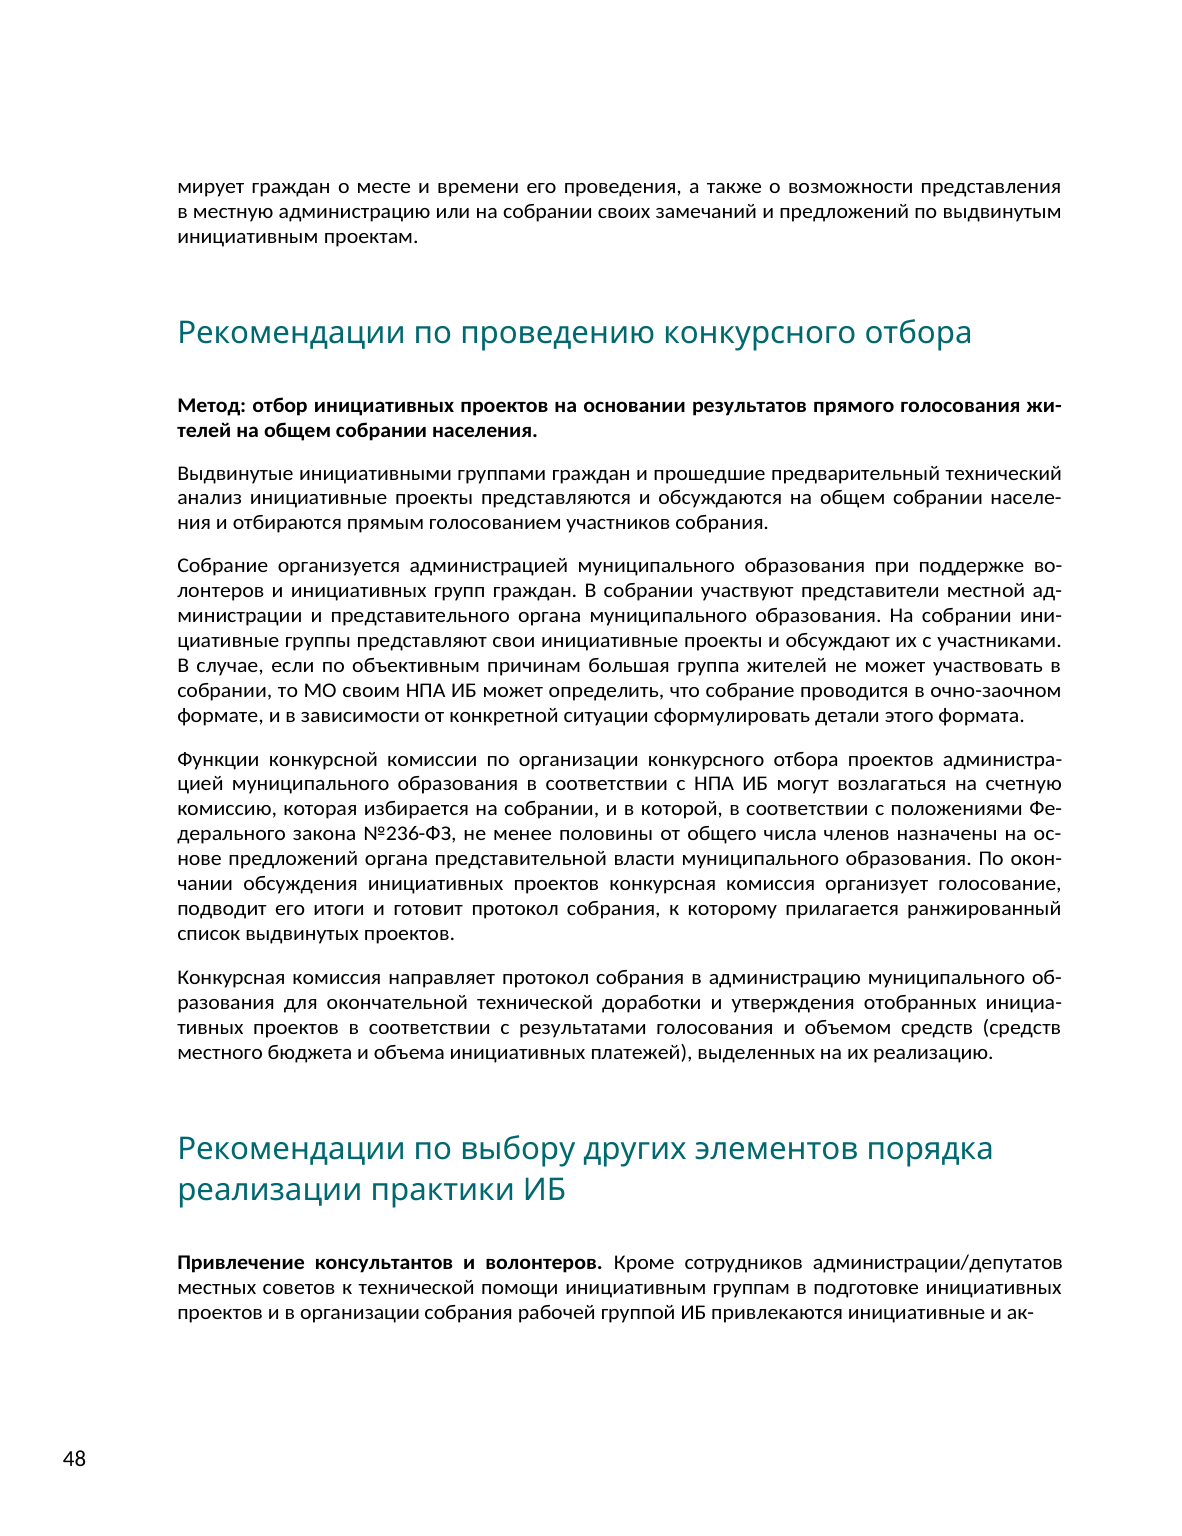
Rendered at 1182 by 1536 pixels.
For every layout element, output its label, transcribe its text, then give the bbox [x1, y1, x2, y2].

subtitle Метод: отбор инициативных проектов на основании результатов прямого голосования жи- телей на общем собрании населения. [177, 392, 1063, 442]
subtitle Рекомендации по проведению конкурсного отбора [177, 310, 1108, 352]
text Конкурсная комиссия направляет протокол собрания в администрацию муниципального об- разования для окончательной технической доработки и утверждения отобранных инициа- тивных проектов в соответствии с результатами голосования и объемом средств (средств местного бюджета и объема инициативных платежей), выделенных на их реализацию. [177, 964, 1063, 1064]
text Собрание организуется администрацией муниципального образования при поддержке во- лонтеров и инициативных групп граждан. В собрании участвуют представители местной ад- министрации и представительного органа муниципального образования. На собрании ини- циативные группы представляют свои инициативные проекты и обсуждают их с участниками. В случае, если по объективным причинам большая группа жителей не может участвовать в собрании, то МО своим НПА ИБ может определить, что собрание проводится в очно-заочном формате, и в зависимости от конкретной ситуации сформулировать детали этого формата. [177, 553, 1063, 728]
subtitle Рекомендации по выбору других элементов порядка реализации практики ИБ [177, 1126, 1021, 1209]
text Выдвинутые инициативными группами граждан и прошедшие предварительный технический анализ инициативные проекты представляются и обсуждаются на общем собрании населе- ния и отбираются прямым голосованием участников собрания. [177, 460, 1063, 535]
text Привлечение консультантов и волонтеров. Кроме сотрудников администрации/депутатов местных советов к технической помощи инициативным группам в подготовке инициативных проектов и в организации собрания рабочей группой ИБ привлекаются инициативные и ак- [177, 1250, 1063, 1325]
text мирует граждан о месте и времени его проведения, а также о возможности представления в местную администрацию или на собрании своих замечаний и предложений по выдвинутым инициативным проектам. [177, 174, 1063, 248]
text Функции конкурсной комиссии по организации конкурсного отбора проектов администра- цией муниципального образования в соответствии с НПА ИБ могут возлагаться на счетную комиссию, которая избирается на собрании, и в которой, в соответствии с положениями Фе- дерального закона №236-ФЗ, не менее половины от общего числа членов назначены на ос- нове предложений органа представительной власти муниципального образования. По окон- чании обсуждения инициативных проектов конкурсная комиссия организует голосование, подводит его итоги и готовит протокол собрания, к которому прилагается ранжированный список выдвинутых проектов. [177, 746, 1063, 946]
